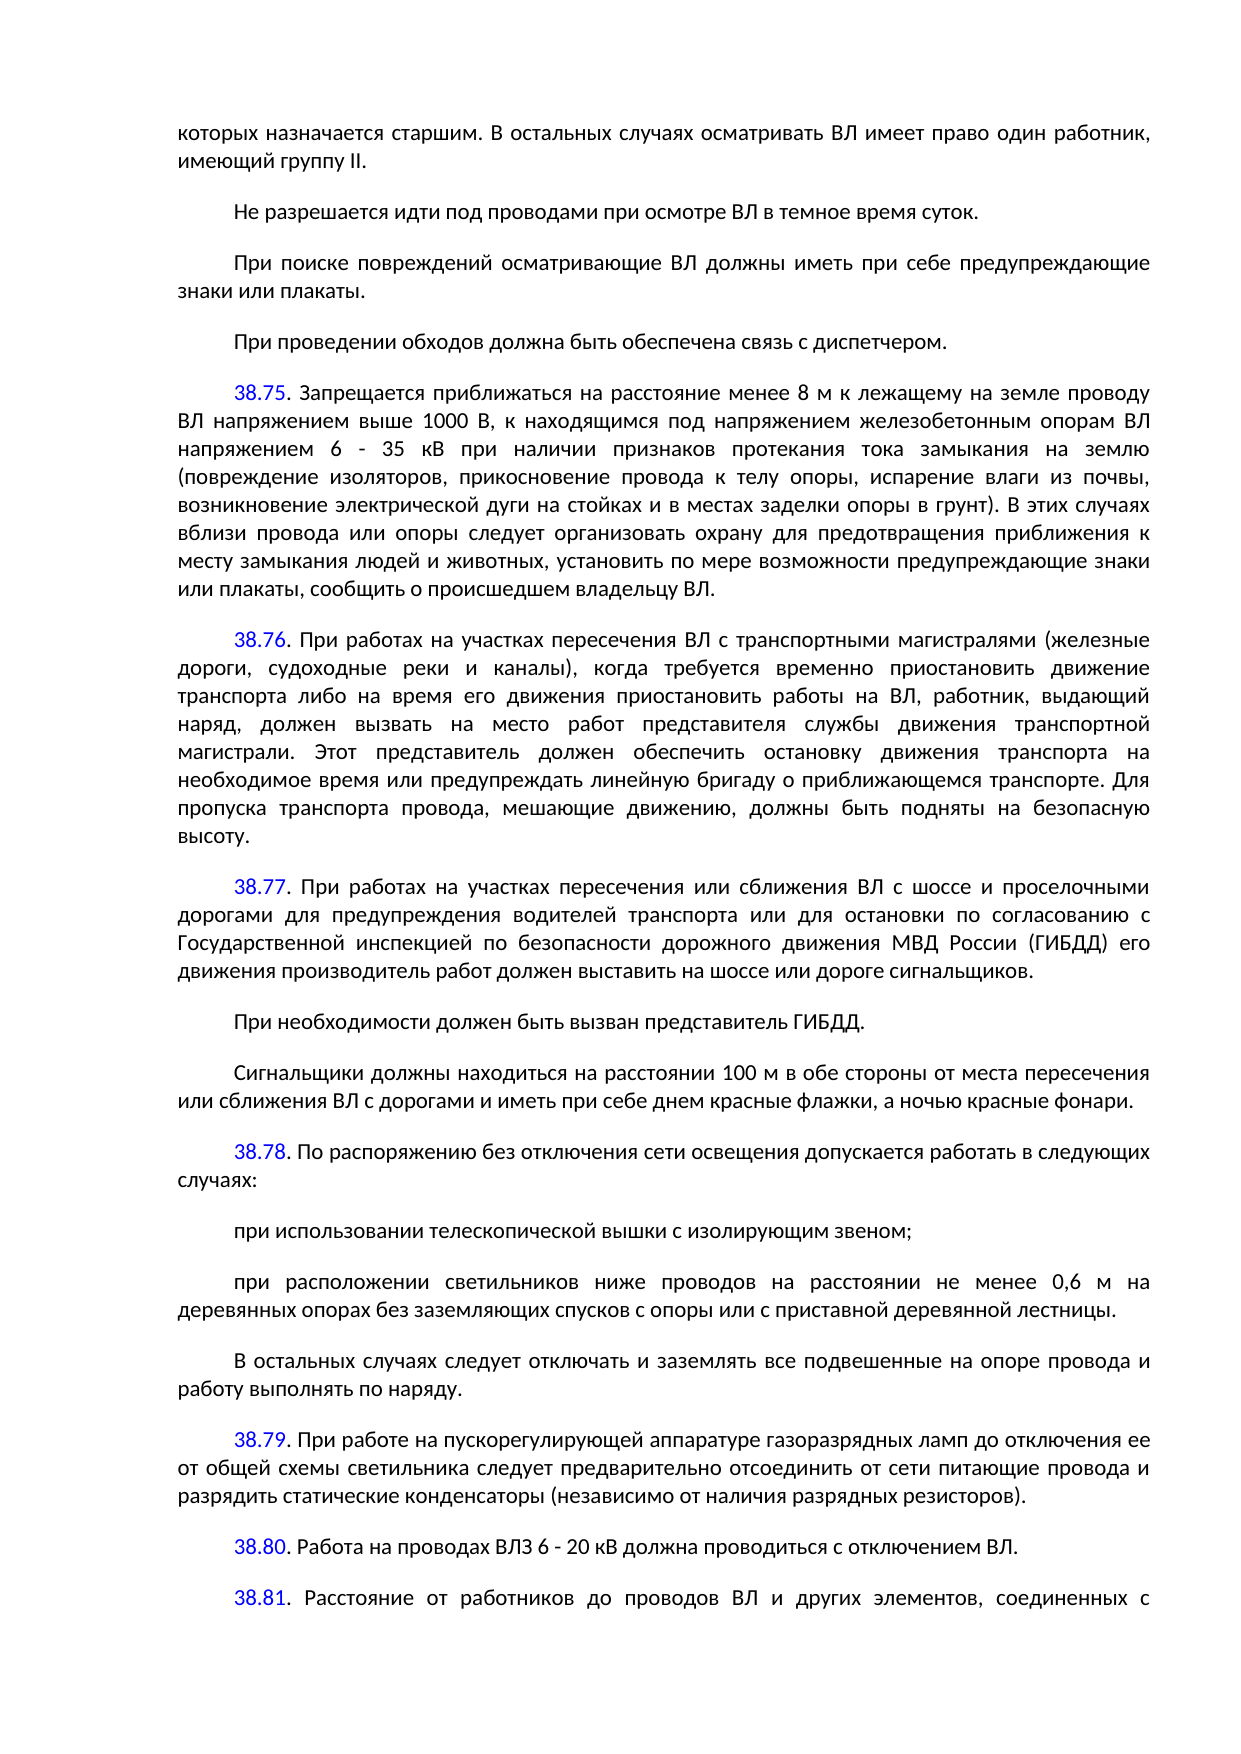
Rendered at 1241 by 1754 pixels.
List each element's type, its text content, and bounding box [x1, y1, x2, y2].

text 38.75. Запрещается приближаться на расстояние менее 8 м к лежащему на земле проводу ВЛ напряжением выше 1000 В, к находящимся под напряжением железобетонным опорам ВЛ напряжением 6 - 35 кВ при наличии признаков протекания тока замыкания на землю (повреждение изоляторов, прикосновение провода к телу опоры, испарение влаги из почвы, возникновение электрической дуги на стойках и в местах заделки опоры в грунт). В этих случаях вблизи провода или опоры следует организовать охрану для предотвращения приближения к месту замыкания людей и животных, установить по мере возможности предупреждающие знаки или плакаты, сообщить о происшедшем владельцу ВЛ. [177, 378, 1152, 602]
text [177, 118, 1152, 174]
text При проведении обходов должна быть обеспечена связь с диспетчером. [177, 327, 1152, 355]
text В остальных случаях следует отключать и заземлять все подвешенные на опоре провода и работу выполнять по наряду. [177, 1346, 1152, 1402]
text 38.77. При работах на участках пересечения или сближения ВЛ с шоссе и проселочными дорогами для предупреждения водителей транспорта или для остановки по согласованию с Государственной инспекцией по безопасности дорожного движения МВД России (ГИБДД) его движения производитель работ должен выставить на шоссе или дороге сигнальщиков. [177, 872, 1152, 984]
text 38.79. При работе на пускорегулирующей аппаратуре газоразрядных ламп до отключения ее от общей схемы светильника следует предварительно отсоединить от сети питающие провода и разрядить статические конденсаторы (независимо от наличия разрядных резисторов). [177, 1425, 1152, 1509]
text 38.78. По распоряжению без отключения сети освещения допускается работать в следующих случаях: [177, 1137, 1152, 1193]
text 38.76. При работах на участках пересечения ВЛ с транспортными магистралями (железные дороги, судоходные реки и каналы), когда требуется временно приостановить движение транспорта либо на время его движения приостановить работы на ВЛ, работник, выдающий наряд, должен вызвать на место работ представителя службы движения транспортной магистрали. Этот представитель должен обеспечить остановку движения транспорта на необходимое время или предупреждать линейную бригаду о приближающемся транспорте. Для пропуска транспорта провода, мешающие движению, должны быть подняты на безопасную высоту. [177, 625, 1152, 849]
text Сигнальщики должны находиться на расстоянии 100 м в обе стороны от места пересечения или сближения ВЛ с дорогами и иметь при себе днем красные флажки, а ночью красные фонари. [177, 1058, 1152, 1114]
text при расположении светильников ниже проводов на расстоянии не менее 0,6 м на деревянных опорах без заземляющих спусков с опоры или с приставной деревянной лестницы. [177, 1267, 1152, 1323]
text 38.80. Работа на проводах ВЛЗ 6 - 20 кВ должна проводиться с отключением ВЛ. [177, 1532, 1152, 1560]
text При поиске повреждений осматривающие ВЛ должны иметь при себе предупреждающие знаки или плакаты. [177, 248, 1152, 304]
text При необходимости должен быть вызван представитель ГИБДД. [177, 1007, 1152, 1035]
text Не разрешается идти под проводами при осмотре ВЛ в темное время суток. [177, 197, 1152, 225]
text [177, 1583, 1152, 1611]
text при использовании телескопической вышки с изолирующим звеном; [177, 1216, 1152, 1244]
